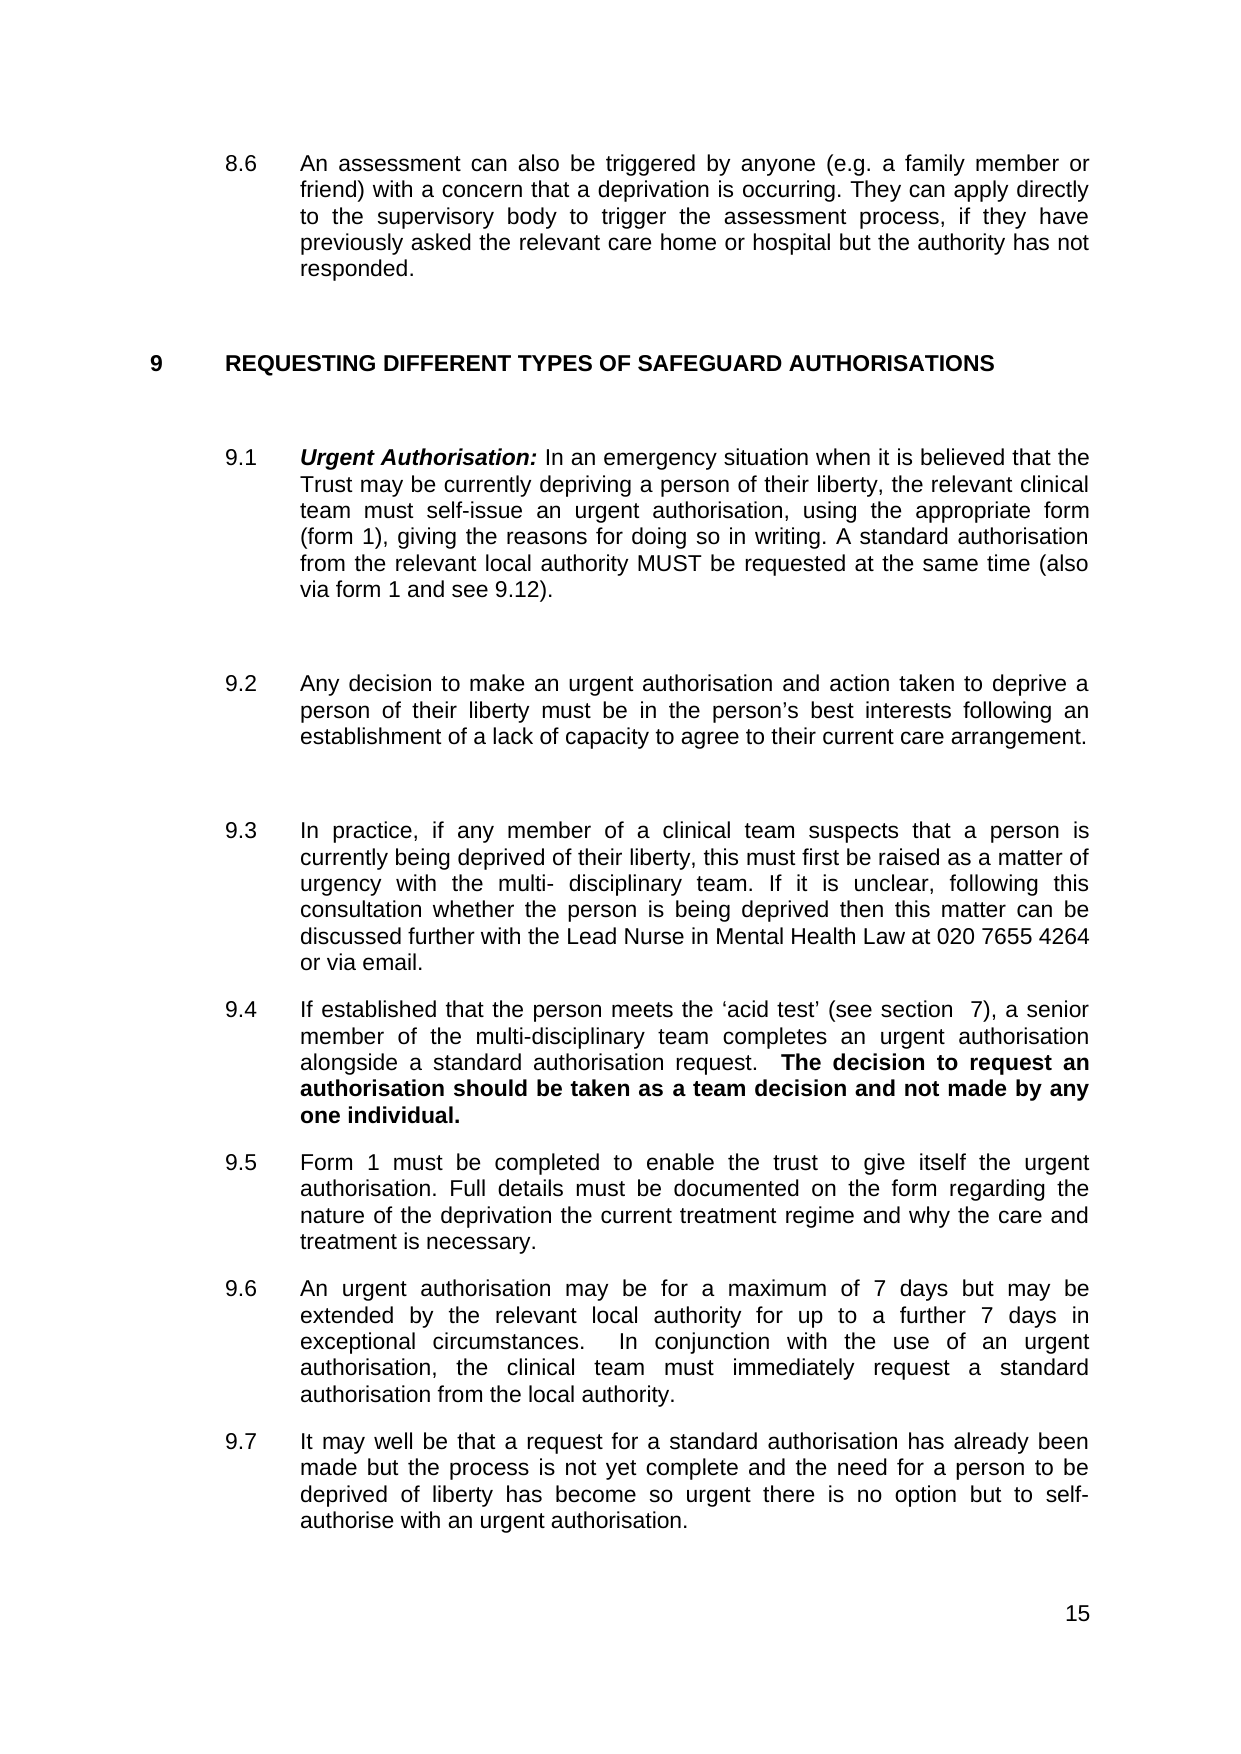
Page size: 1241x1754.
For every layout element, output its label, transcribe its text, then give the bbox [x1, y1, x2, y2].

text 9.7 It may well be that a request for a standard authorisation has already been made but the process is not yet complete and the need for a person to be deprived of liberty has become so urgent there is no option but to self-authorise with an urgent authorisation. [225, 1428, 1090, 1533]
text 9.1 Urgent Authorisation: In an emergency situation when it is believed that the Trust may be currently depriving a person of their liberty, the relevant clinical team must self-issue an urgent authorisation, using the appropriate form (form 1), giving the reasons for doing so in writing. A standard authorisation from the relevant local authority MUST be requested at the same time (also via form 1 and see 9.12). [225, 444, 1090, 602]
text 8.6 An assessment can also be triggered by anyone (e.g. a family member or friend) with a concern that a deprivation is occurring. They can apply directly to the supervisory body to trigger the assessment process, if they have previously asked the relevant care home or hospital but the authority has not responded. [225, 150, 1090, 282]
text 9 REQUESTING DIFFERENT TYPES OF SAFEGUARD AUTHORISATIONS [150, 350, 1090, 376]
text 9.3 In practice, if any member of a clinical team suspects that a person is currently being deprived of their liberty, this must first be raised as a matter of urgency with the multi- disciplinary team. If it is unclear, following this consultation whether the person is being deprived then this matter can be discussed further with the Lead Nurse in Mental Health Law at 020 7655 4264 or via email. [225, 817, 1090, 976]
text 9.5 Form 1 must be completed to enable the trust to give itself the urgent authorisation. Full details must be documented on the form regarding the nature of the deprivation the current treatment regime and why the care and treatment is necessary. [225, 1149, 1090, 1254]
text 9.4 If established that the person meets the ‘acid test’ (see section 7), a senior member of the multi-disciplinary team completes an urgent authorisation alongside a standard authorisation request. The decision to request an authorisation should be taken as a team decision and not made by any one individual. [225, 996, 1090, 1128]
text 9.2 Any decision to make an urgent authorisation and action taken to deprive a person of their liberty must be in the person’s best interests following an establishment of a lack of capacity to agree to their current care arrangement. [225, 670, 1090, 749]
text 9.6 An urgent authorisation may be for a maximum of 7 days but may be extended by the relevant local authority for up to a further 7 days in exceptional circumstances. In conjunction with the use of an urgent authorisation, the clinical team must immediately request a standard authorisation from the local authority. [225, 1275, 1090, 1407]
